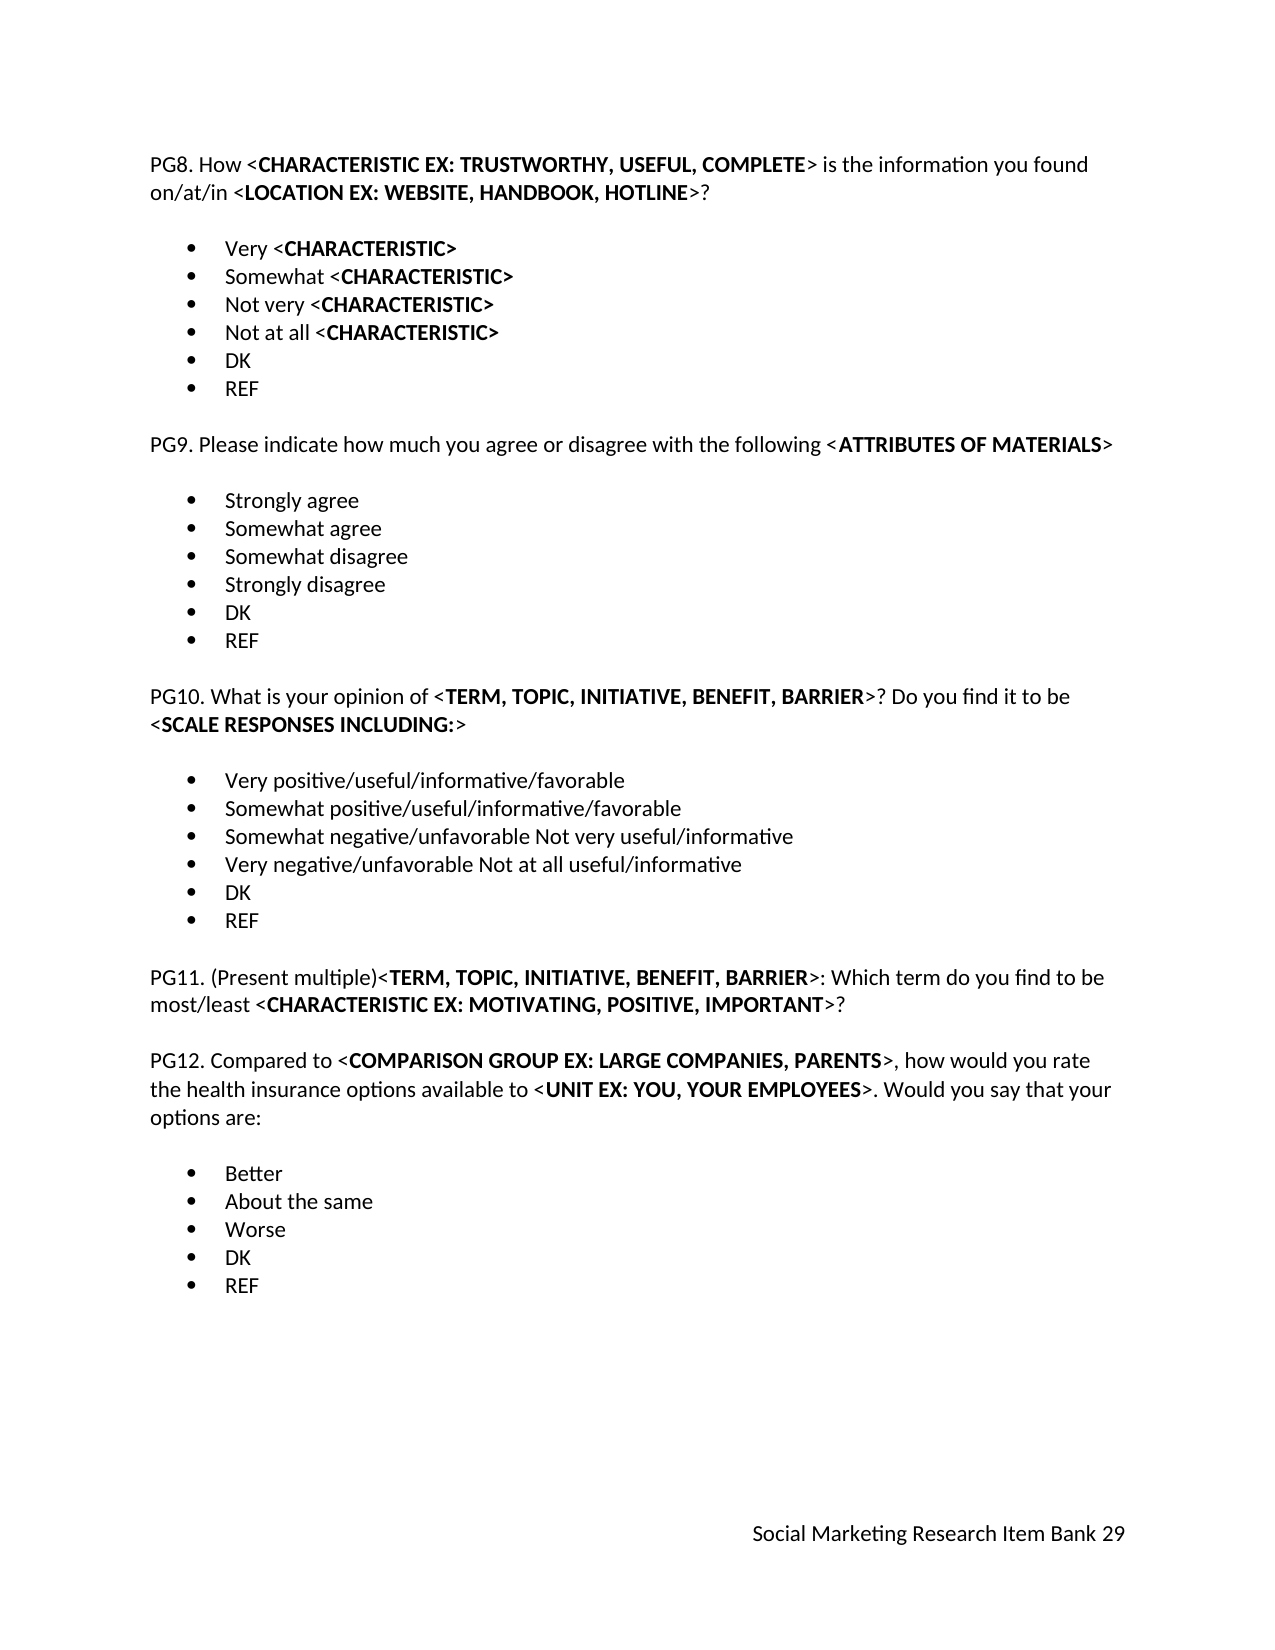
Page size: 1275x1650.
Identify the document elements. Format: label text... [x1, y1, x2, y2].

list REF [187, 907, 1125, 934]
list Not very <CHARACTERISTIC> [187, 290, 1125, 318]
list Very negative/unfavorable Not at all useful/informative [187, 851, 1125, 878]
text PG10. What is your opinion of <TERM, TOPIC, INITIATIVE, BENEFIT, BARRIER>? Do you find it to be <SCALE RESPONSES INCLUDING:> [150, 682, 1125, 738]
text PG12. Compared to <COMPARISON GROUP EX: LARGE COMPANIES, PARENTS>, how would you rate the health insurance options available to <UNIT EX: YOU, YOUR EMPLOYEES>. Would you say that your options are: [150, 1047, 1125, 1131]
list DK [187, 878, 1125, 907]
list Somewhat disagree [187, 542, 1125, 570]
list Worse [187, 1215, 1125, 1243]
text PG11. (Present multiple)<TERM, TOPIC, INITIATIVE, BENEFIT, BARRIER>: Which term do you find to be most/least <CHARACTERISTIC EX: MOTIVATING, POSITIVE, IMPORTANT>? [150, 963, 1125, 1019]
list Somewhat negative/unfavorable Not very useful/informative [187, 822, 1125, 851]
list Somewhat agree [187, 514, 1125, 542]
list Somewhat positive/useful/informative/favorable [187, 794, 1125, 822]
list Strongly disagree [187, 570, 1125, 598]
list Better [187, 1159, 1125, 1187]
list Not at all <CHARACTERISTIC> [187, 318, 1125, 346]
list About the same [187, 1187, 1125, 1215]
list Strongly agree [187, 486, 1125, 514]
list DK [187, 346, 1125, 374]
list REF [187, 374, 1125, 402]
list Very <CHARACTERISTIC> [187, 234, 1125, 262]
list Very positive/useful/informative/favorable [187, 766, 1125, 794]
text PG8. How <CHARACTERISTIC EX: TRUSTWORTHY, USEFUL, COMPLETE> is the information you found on/at/in <LOCATION EX: WEBSITE, HANDBOOK, HOTLINE>? [150, 150, 1125, 206]
list Somewhat <CHARACTERISTIC> [187, 262, 1125, 290]
text PG9. Please indicate how much you agree or disagree with the following <ATTRIBUTES OF MATERIALS> [150, 430, 1125, 458]
list REF [187, 1271, 1125, 1299]
list DK [187, 598, 1125, 626]
list DK [187, 1243, 1125, 1271]
list REF [187, 626, 1125, 654]
